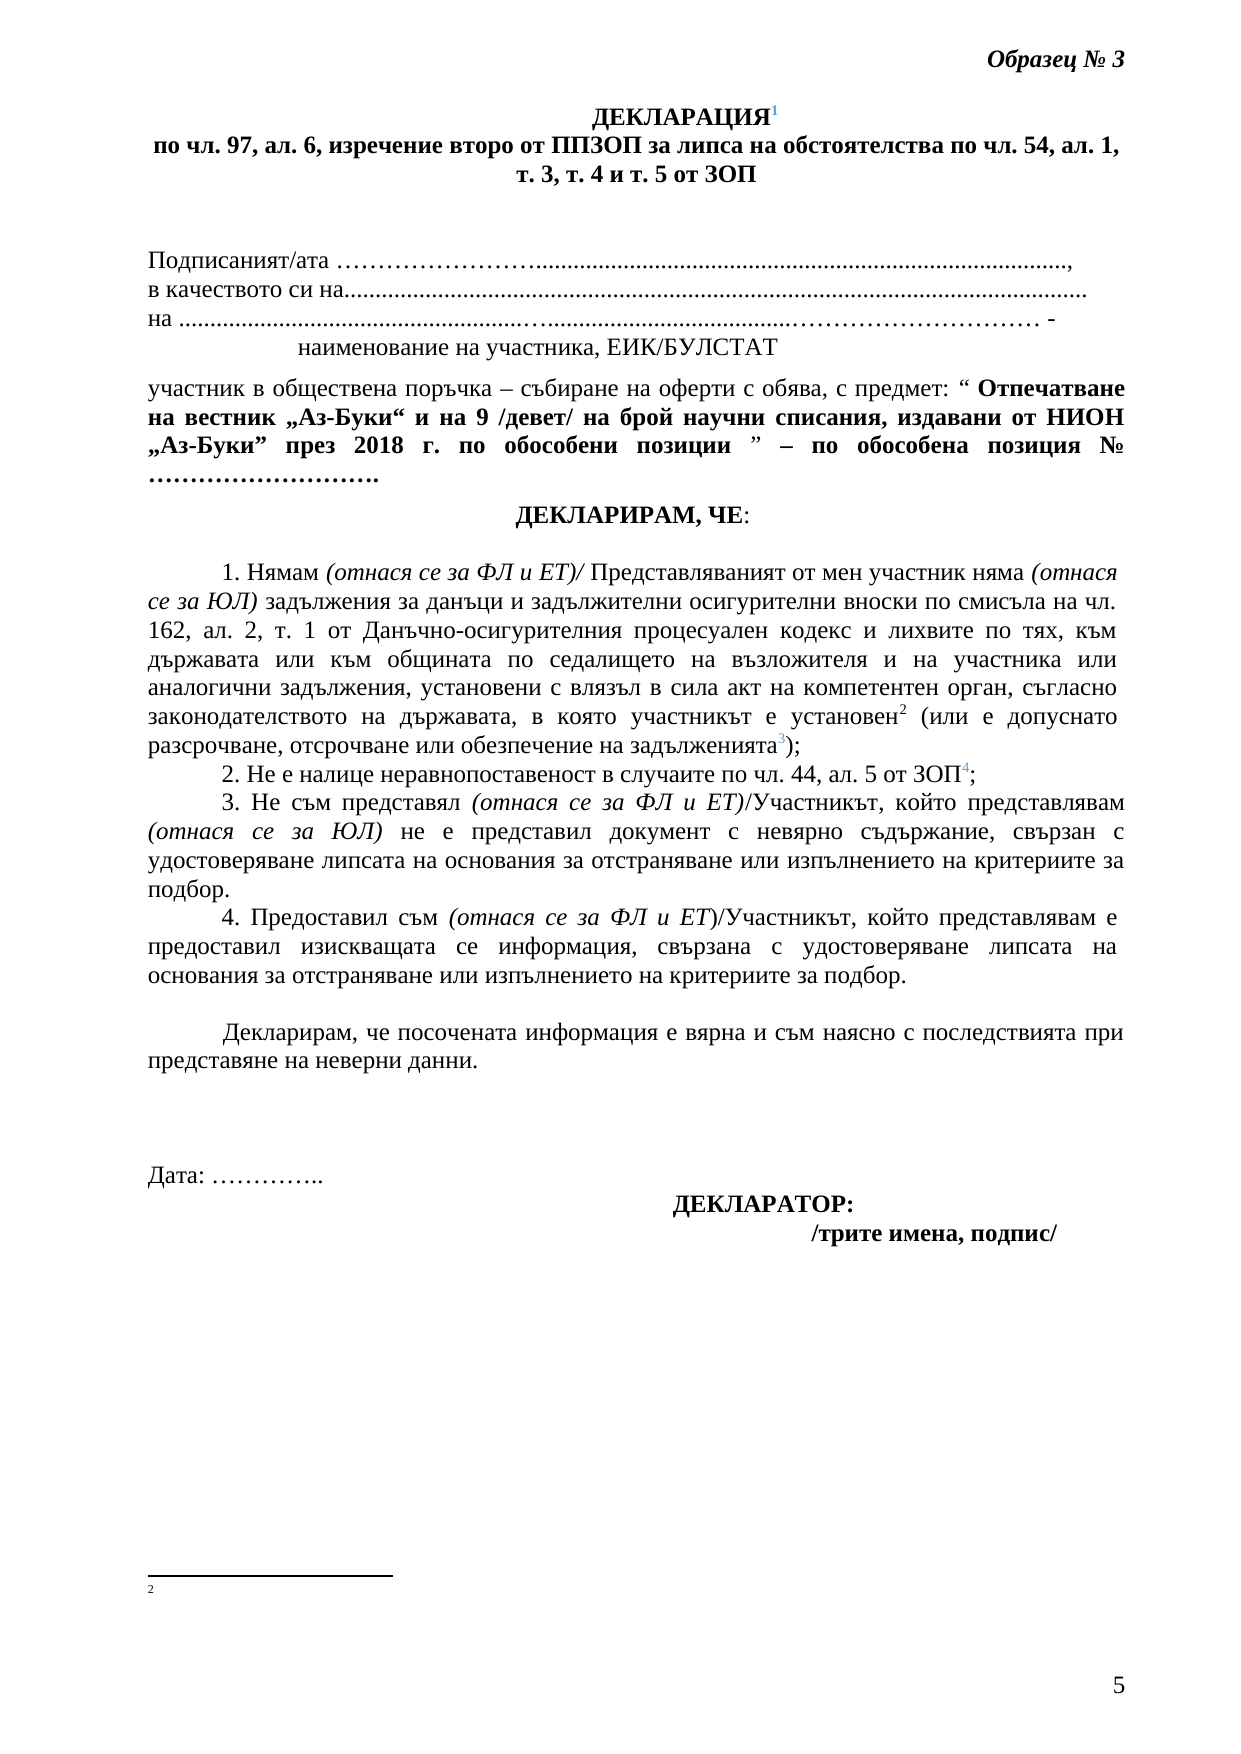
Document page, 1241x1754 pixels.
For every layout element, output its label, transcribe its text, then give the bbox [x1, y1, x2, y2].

text участник в обществена поръчка – събиране на оферти с обява, с предмет: “ Отпечатване на вестник „Аз-Буки“ и на 9 /девет/ на брой научни списания, издавани от НИОН „Аз-Буки” през 2018 г. по обособени позиции ” – по обособена позиция № ………………………. [148, 373, 1125, 488]
text Декларирам, че посочената информация е вярна и съм наясно с последствията при представяне на неверни данни. [148, 1017, 1125, 1074]
text Дата: ………….. [148, 1160, 1118, 1189]
text Подписаният/ата ……………………....................................................................................., [148, 246, 1125, 274]
text 2. Не е налице неравнопоставеност в случаите по чл. 44, ал. 5 от ЗОП4; [148, 759, 1118, 787]
text ДЕКЛАРАЦИЯ1 [177, 102, 1118, 131]
text 4. Предоставил съм (отнася се за ФЛ и ЕТ)/Участникът, който представлявам е предоставил изискващата се информация, свързана с удостоверяване липсата на основания за отстраняване или изпълнението на критериите за подбор. [148, 902, 1118, 989]
text 3. Не съм представял (отнася се за ФЛ и ЕТ)/Участникът, който представлявам (отнася се за ЮЛ) не е представил документ с невярно съдържание, свързан с удостоверяване липсата на основания за отстраняване или изпълнението на критериите за подбор. [148, 787, 1125, 902]
text наименование на участника, ЕИК/БУЛСТАТ [148, 332, 1125, 361]
text в качеството си на....................................................................................................................... [148, 274, 1125, 303]
text 1. Нямам (отнася се за ФЛ и ЕТ)/ Представляваният от мен участник няма (отнася се за ЮЛ) задължения за данъци и задължителни осигурителни вноски по смисъла на чл. 162, ал. 2, т. 1 от Данъчно-осигурителния процесуален кодекс и лихвите по тях, към държавата или към общината по седалището на възложителя и на участника или аналогични задължения, установени с влязъл в сила акт на компетентен орган, съгласно законодателството на държавата, в която участникът е установен (или е допуснато разсрочване, отсрочване или обезпечение на задълженията3); [148, 557, 1118, 759]
text ДЕКЛАРАТОР: [448, 1189, 1118, 1218]
text ДЕКЛАРИРАМ, ЧЕ: [148, 501, 1118, 529]
text по чл. 97, ал. 6, изречение второ от ППЗОП за липса на обстоятелства по чл. 54, ал. 1, т. 3, т. 4 и т. 5 от ЗОП [148, 131, 1125, 188]
text на .......................................................….......................................………………………… - [148, 303, 1125, 332]
text Образец № 3 [148, 44, 1125, 73]
text /трите имена, подпис/ [736, 1218, 1118, 1247]
